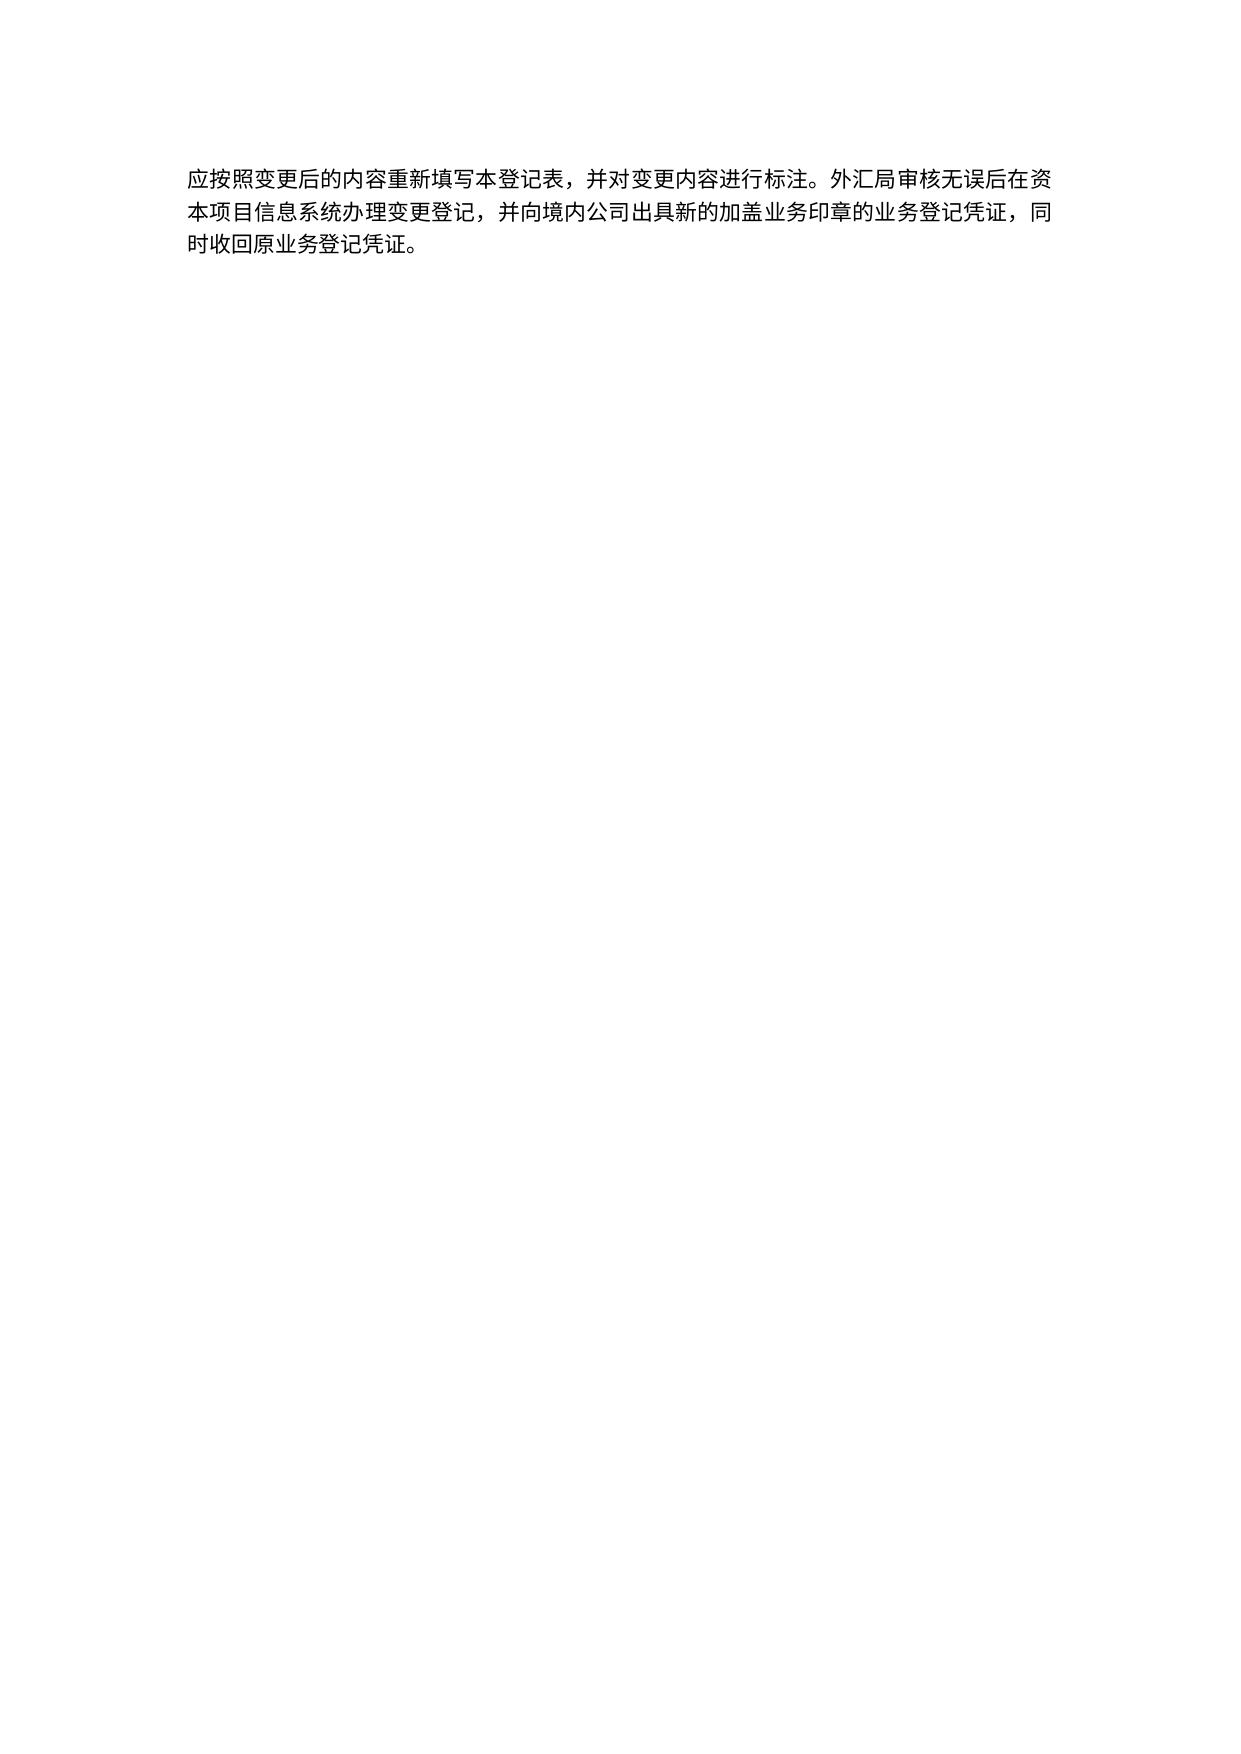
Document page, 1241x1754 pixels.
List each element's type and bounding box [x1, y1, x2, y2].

text [187, 162, 1053, 259]
